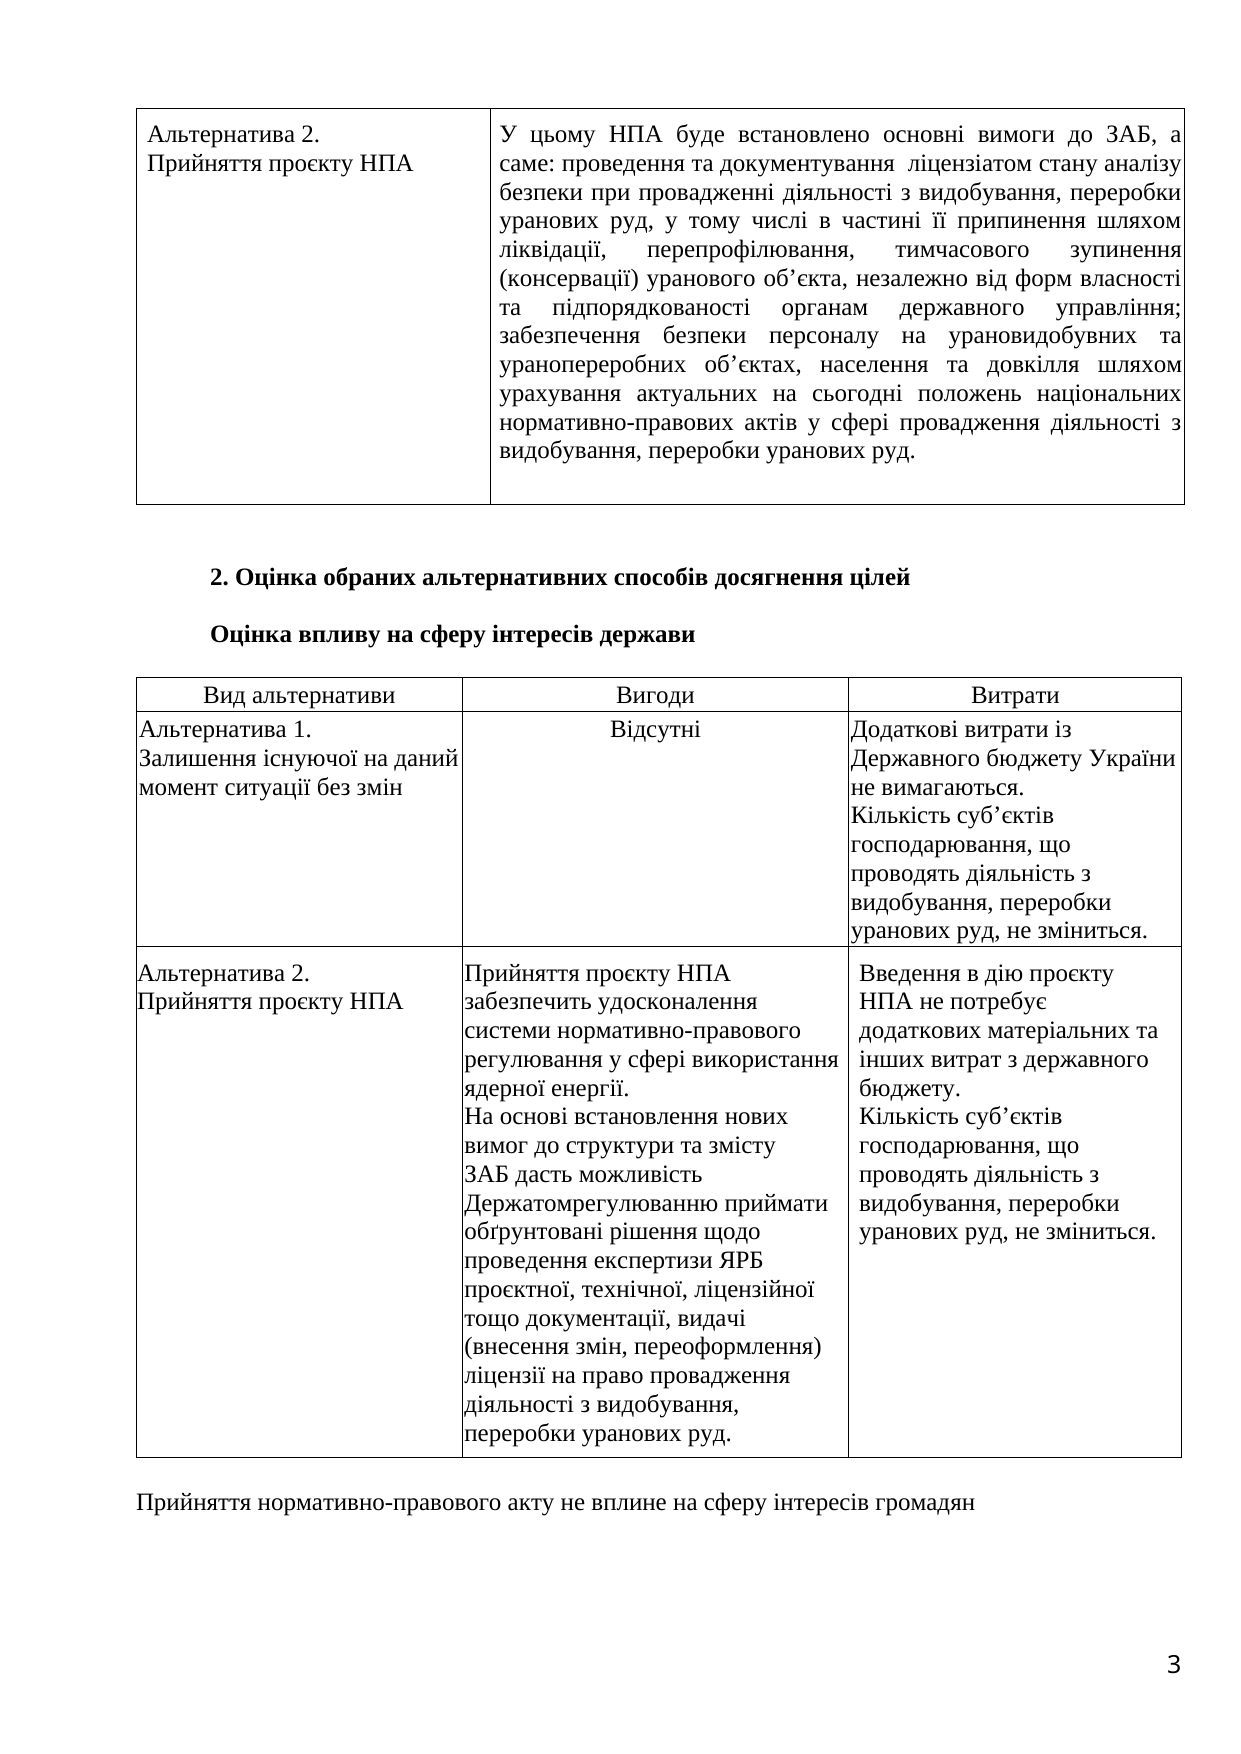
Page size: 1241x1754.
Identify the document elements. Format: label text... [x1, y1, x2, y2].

table_header Вигоди [463, 678, 848, 711]
table_cell Додаткові витрати із Державного бюджету України не вимагаються. Кількість суб’єктів господарювання, що проводять діяльність з видобування, переробки уранових руд, не зміниться. [849, 712, 1181, 946]
table_cell Введення в дію проєкту НПА не потребує додаткових матеріальних та інших витрат з державного бюджету. Кількість суб’єктів господарювання, що проводять діяльність з видобування, переробки уранових руд, не зміниться. [849, 947, 1181, 1457]
table_cell Відсутні [463, 712, 848, 946]
table_cell У цьому НПА буде встановлено основні вимоги до ЗАБ, а саме: проведення та документування ліцензіатом стану аналізу безпеки при провадженні діяльності з видобування, переробки уранових руд, у тому числі в частині її припинення шляхом ліквідації, перепрофілювання, тимчасового зупинення (консервації) уранового об’єкта, незалежно від форм власності та підпорядкованості органам державного управління; забезпечення безпеки персоналу на урановидобувних та уранопереробних об’єктах, населення та довкілля шляхом урахування актуальних на сьогодні положень національних нормативно-правових актів у сфері провадження діяльності з видобування, переробки уранових руд. [491, 109, 1184, 503]
text Оцінка впливу на сферу інтересів держави [136, 619, 1181, 648]
table_cell Альтернатива 2. Прийняття проєкту НПА [137, 109, 490, 503]
text Прийняття нормативно-правового акту не вплине на сферу інтересів громадян [136, 1487, 1181, 1515]
table_header Витрати [849, 678, 1181, 711]
table_header Вид альтернативи [137, 678, 462, 711]
table_cell Альтернатива 1. Залишення існуючої на даний момент ситуації без змін [137, 712, 462, 946]
table_cell Альтернатива 2. Прийняття проєкту НПА [137, 947, 462, 1457]
table_cell Прийняття проєкту НПА забезпечить удосконалення системи нормативно-правового регулювання у сфері використання ядерної енергії. На основі встановлення нових вимог до структури та змісту ЗАБ дасть можливість Держатомрегулюванню приймати обґрунтовані рішення щодо проведення експертизи ЯРБ проєктної, технічної, ліцензійної тощо документації, видачі (внесення змін, переоформлення) ліцензії на право провадження діяльності з видобування, переробки уранових руд. [463, 947, 848, 1457]
text 2. Оцінка обраних альтернативних способів досягнення цілей [136, 562, 1181, 591]
